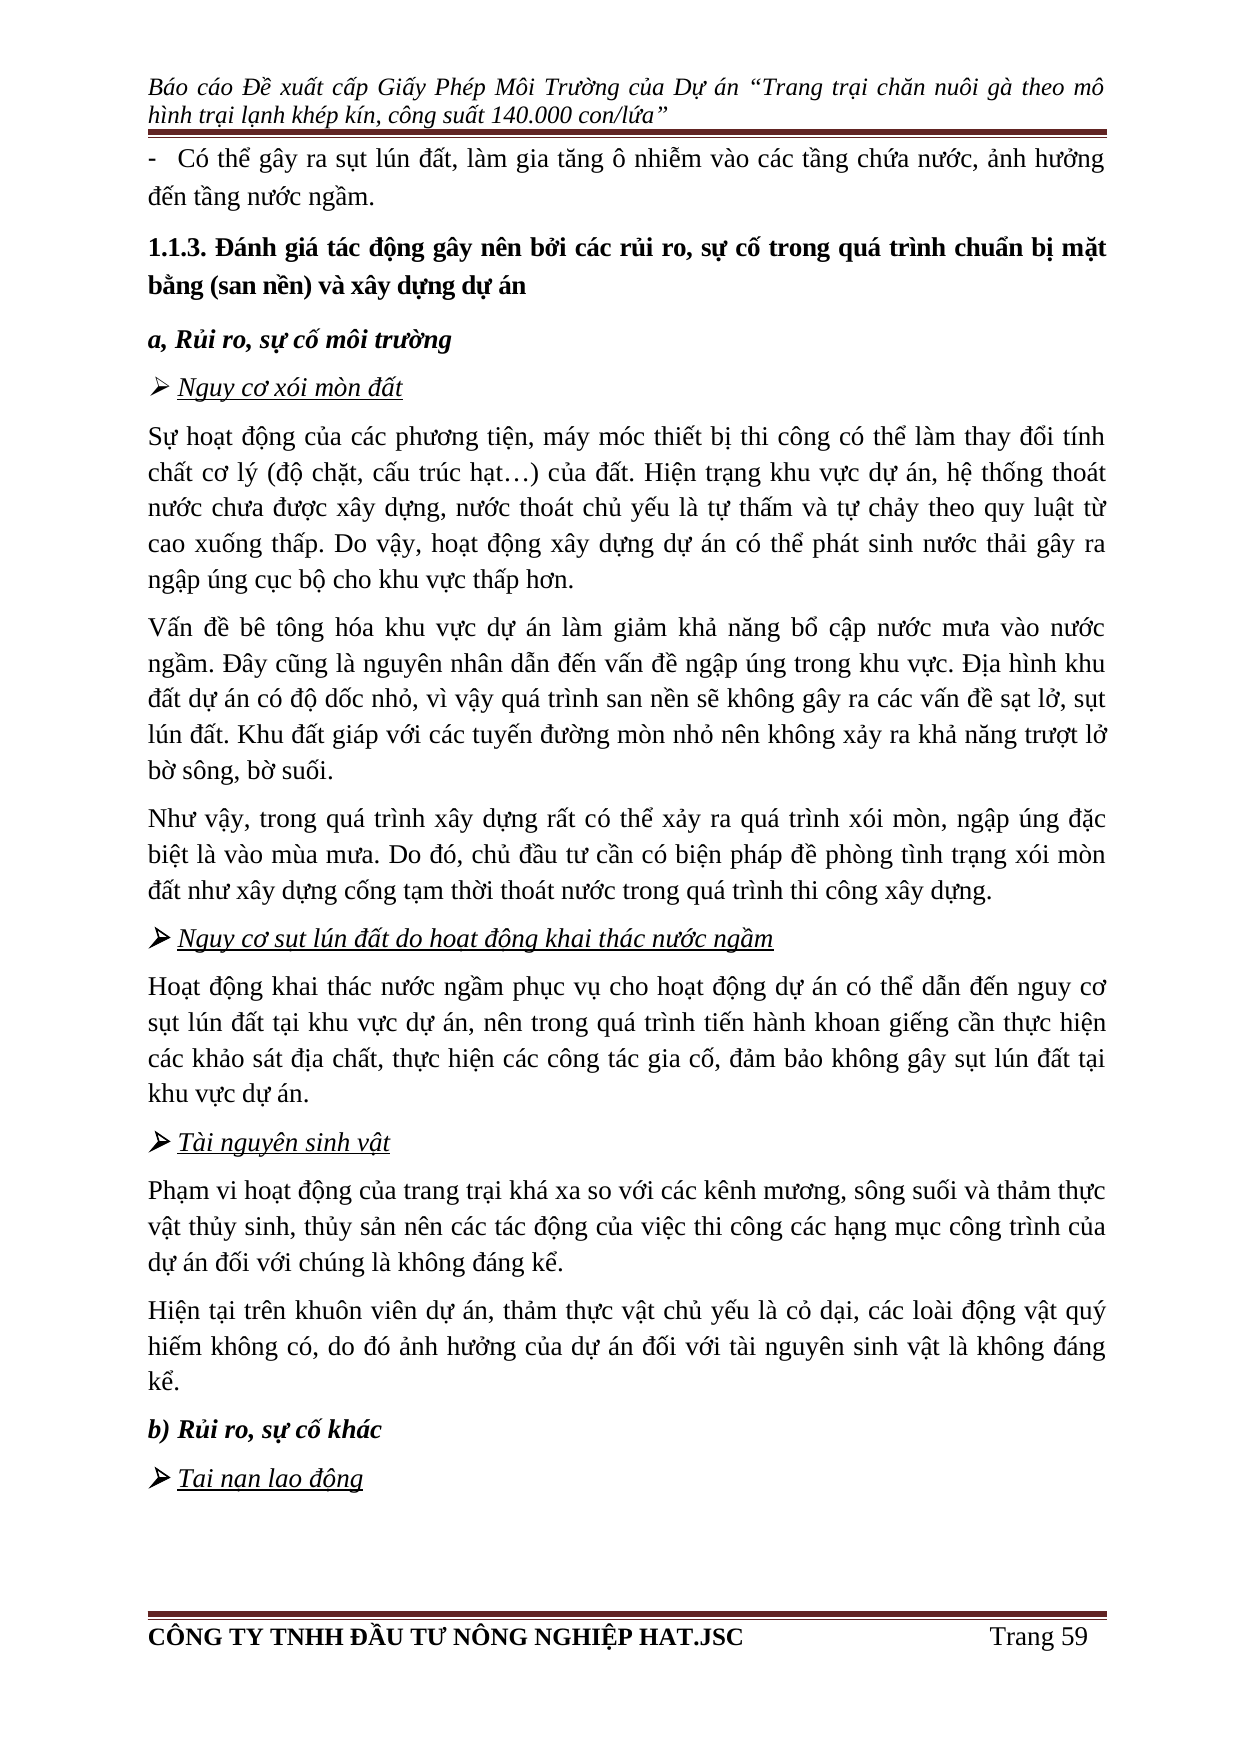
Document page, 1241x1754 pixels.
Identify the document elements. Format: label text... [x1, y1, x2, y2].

text Như vậy, trong quá trình xây dựng rất có thể xảy ra quá trình xói mòn, ngập úng đặc biệt là vào mùa mưa. Do đó, chủ đầu tư cần có biện pháp đề phòng tình trạng xói mòn đất như xây dựng cống tạm thời thoát nước trong quá trình thi công xây dựng. [148, 802, 1107, 905]
subtitle 1.1.3. Đánh giá tác động gây nên bởi các rủi ro, sự cố trong quá trình chuẩn bị mặt bằng (san nền) và xây dựng dự án [148, 231, 1107, 301]
list Nguy cơ xói mòn đất [148, 372, 1107, 403]
list Tai nạn lao động [148, 1462, 1107, 1493]
list Có thể gây ra sụt lún đất, làm gia tăng ô nhiễm vào các tầng chứa nước, ảnh hưởng đến tầng nước ngầm. [148, 138, 1107, 211]
text a, Rủi ro, sự cố môi trường [148, 323, 1107, 354]
text Phạm vi hoạt động của trang trại khá xa so với các kênh mương, sông suối và thảm thực vật thủy sinh, thủy sản nên các tác động của việc thi công các hạng mục công trình của dự án đối với chúng là không đáng kể. [148, 1174, 1107, 1277]
text Hoạt động khai thác nước ngầm phục vụ cho hoạt động dự án có thể dẫn đến nguy cơ sụt lún đất tại khu vực dự án, nên trong quá trình tiến hành khoan giếng cần thực hiện các khảo sát địa chất, thực hiện các công tác gia cố, đảm bảo không gây sụt lún đất tại khu vực dự án. [148, 970, 1107, 1109]
text b) Rủi ro, sự cố khác [148, 1414, 1107, 1445]
text Hiện tại trên khuôn viên dự án, thảm thực vật chủ yếu là cỏ dại, các loài động vật quý hiếm không có, do đó ảnh hưởng của dự án đối với tài nguyên sinh vật là không đáng kể. [148, 1294, 1107, 1397]
text Vấn đề bê tông hóa khu vực dự án làm giảm khả năng bổ cập nước mưa vào nước ngầm. Đây cũng là nguyên nhân dẫn đến vấn đề ngập úng trong khu vực. Địa hình khu đất dự án có độ dốc nhỏ, vì vậy quá trình san nền sẽ không gây ra các vấn đề sạt lở, sụt lún đất. Khu đất giáp với các tuyến đường mòn nhỏ nên không xảy ra khả năng trượt lở bờ sông, bờ suối. [148, 611, 1107, 785]
text Sự hoạt động của các phương tiện, máy móc thiết bị thi công có thể làm thay đổi tính chất cơ lý (độ chặt, cấu trúc hạt…) của đất. Hiện trạng khu vực dự án, hệ thống thoát nước chưa được xây dựng, nước thoát chủ yếu là tự thấm và tự chảy theo quy luật từ cao xuống thấp. Do vậy, hoạt động xây dựng dự án có thể phát sinh nước thải gây ra ngập úng cục bộ cho khu vực thấp hơn. [148, 420, 1107, 594]
list Nguy cơ sụt lún đất do hoạt động khai thác nước ngầm [148, 922, 1107, 953]
list Tài nguyên sinh vật [148, 1126, 1107, 1157]
